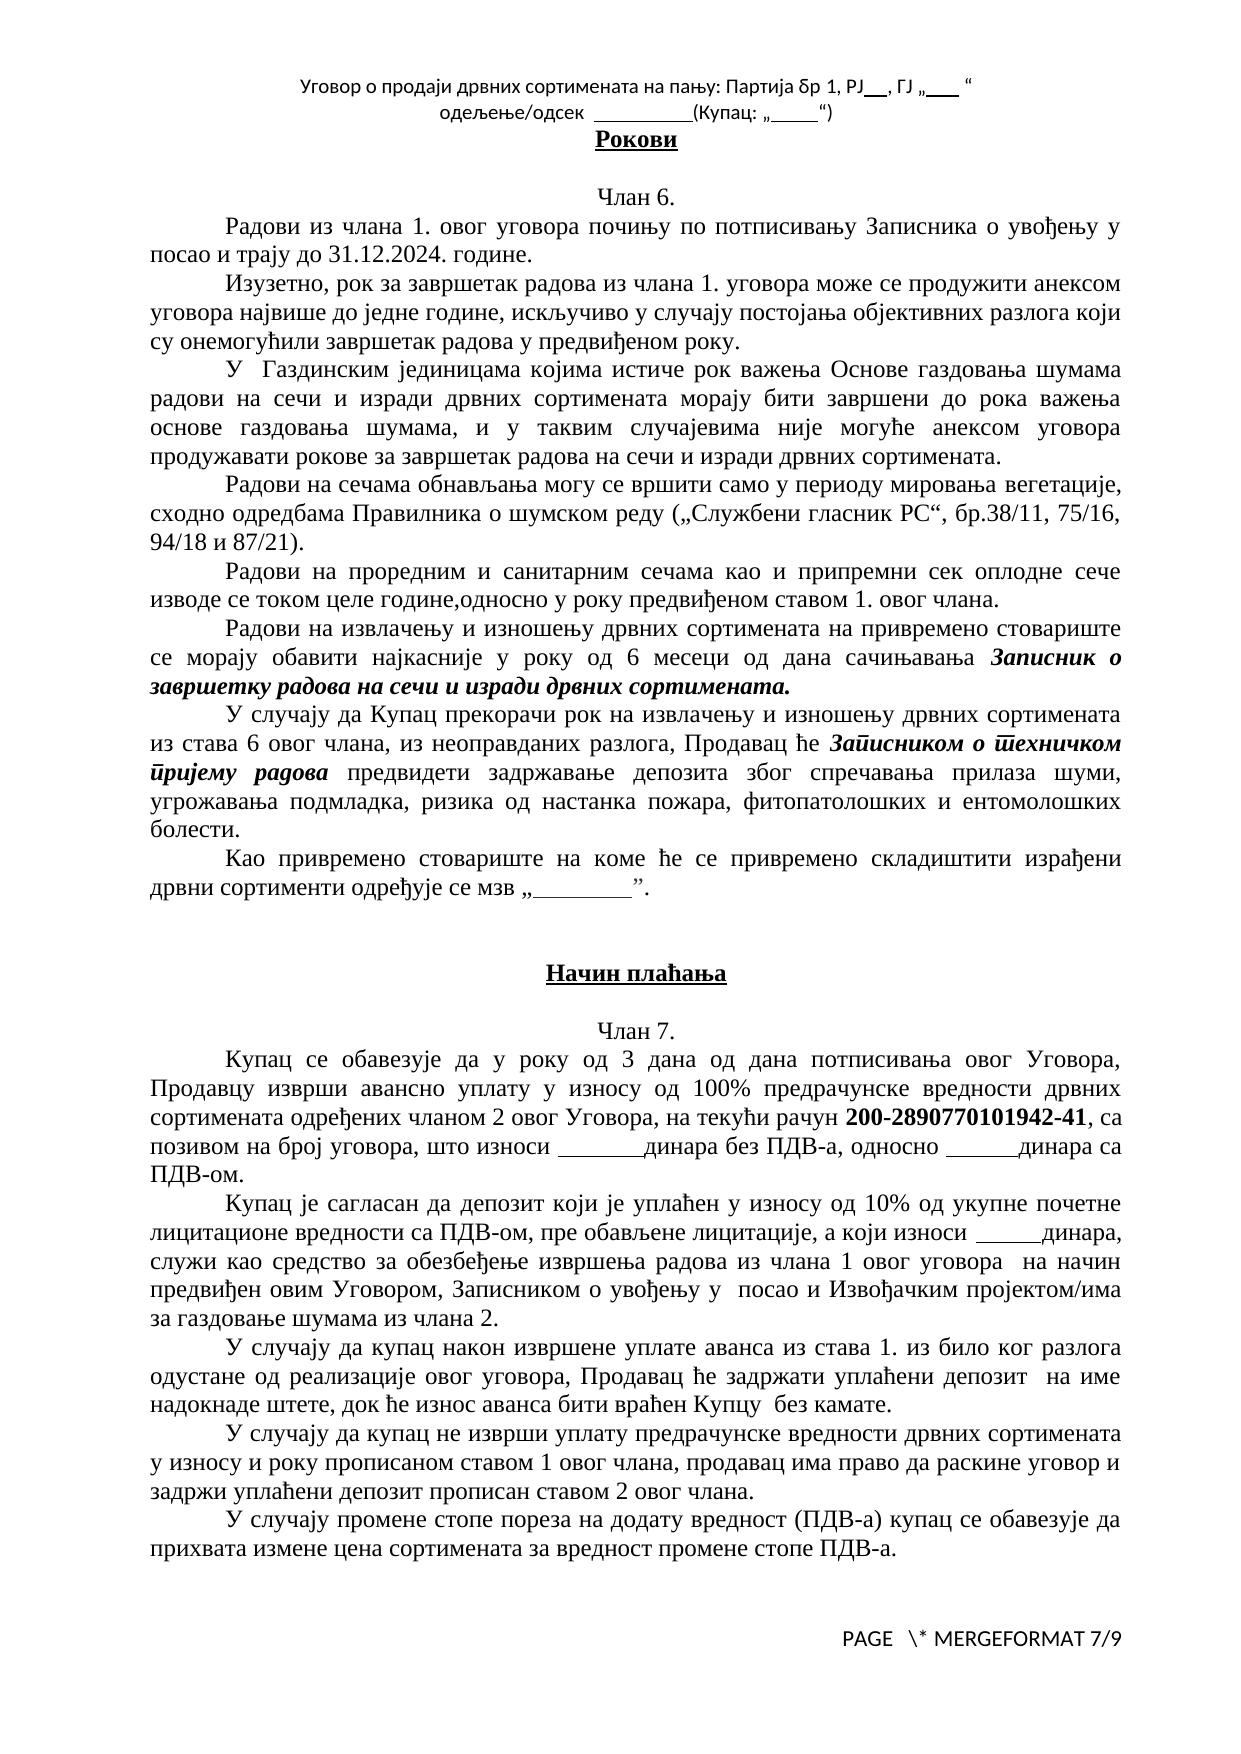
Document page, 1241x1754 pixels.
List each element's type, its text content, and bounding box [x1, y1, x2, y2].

text Као привремено стовариште на коме ће се привремено складиштити израђени дрвни сортименти одређује се мзв „ ”. [150, 843, 1122, 901]
text Рокови [150, 124, 1122, 153]
text Начин плаћања [150, 958, 1122, 987]
text У случају да купац након извршене уплате аванса из става 1. из било ког разлога одустане од реализације овог уговора, Продавац ће задржати уплаћени депозит на име надокнаде штете, док ће износ аванса бити враћен Купцу без камате. [150, 1332, 1122, 1418]
text Изузетно, рок за завршетак радова из члана 1. уговора може се продужити анексом уговора највише до једне године, искључиво у случају постојања објективних разлога који су онемогућили завршетак радова у предвиђеном року. [150, 268, 1122, 354]
text Купац је сагласан да депозит који је уплаћен у износу од 10% од укупне почетне лицитационе вредности са ПДВ-ом, пре обављене лицитације, а који износи динара, служи као средство за обезбеђење извршења радова из члана 1 овог уговора на начин предвиђен овим Уговором, Записником о увођењу у посао и Извођачким пројектом/има за газдовање шумама из члана 2. [150, 1188, 1122, 1332]
text У случају промене стопе пореза на додату вредност (ПДВ-а) купац се обавезује да прихвата измене цена сортимената за вредност промене стопе ПДВ-а. [150, 1504, 1122, 1562]
text У Газдинским јединицама којима истиче рок важења Основе газдовања шумама радови на сечи и изради дрвних сортимената морају бити завршени до рока важења основе газдовања шумама, и у таквим случајевима није могуће анексом уговора продужавати рокове за завршетак радова на сечи и изради дрвних сортимената. [150, 354, 1122, 469]
text Радови на проредним и санитарним сечама као и припремни сек оплодне сече изводе се током целе године,односно у року предвиђеном ставом 1. овог члана. [150, 556, 1122, 613]
text Радови на сечама обнављања могу се вршити само у периоду мировања вегетације, сходно одредбама Правилника о шумском реду („Службени гласник РС“, бр.38/11, 75/16, 94/18 и 87/21). [150, 469, 1122, 556]
text Члан 7. [150, 1016, 1122, 1044]
text Члан 6. [150, 182, 1122, 211]
text У случају да купац не изврши уплату предрачунске вредности дрвних сортимената у износу и року прописаном ставом 1 овог члана, продавац има право да раскине уговор и задржи уплаћени депозит прописан ставом 2 овог члана. [150, 1418, 1122, 1504]
text Купац се обавезује да у року од 3 дана од дана потписивања овог Уговора, Продавцу изврши авансно уплату у износу од 100% предрачунске вредности дрвних сортимената одређених чланом 2 овог Уговора, на текући рачун 200-2890770101942-41, са позивом на број уговора, што износи динара без ПДВ-а, односно динара са ПДВ-ом. [150, 1044, 1122, 1188]
text У случају да Купац прекорачи рок на извлачењу и изношењу дрвних сортимената из става 6 овог члана, из неоправданих разлога, Продавац ће Записником о техничком пријему радова предвидети задржавање депозита због спречавања прилаза шуми, угрожавања подмладка, ризика од настанка пожара, фитопатолошких и ентомолошких болести. [150, 699, 1122, 843]
text Радови на извлачењу и изношењу дрвних сортимената на привремено стовариште се морају обавити најкасније у року од 6 месеци од дана сачињавања Записник о завршетку радова на сечи и изради дрвних сортимената. [150, 613, 1122, 699]
text Радови из члана 1. овог уговора почињу по потписивању Записника о увођењу у посао и трају до 31.12.2024. године. [150, 211, 1122, 268]
